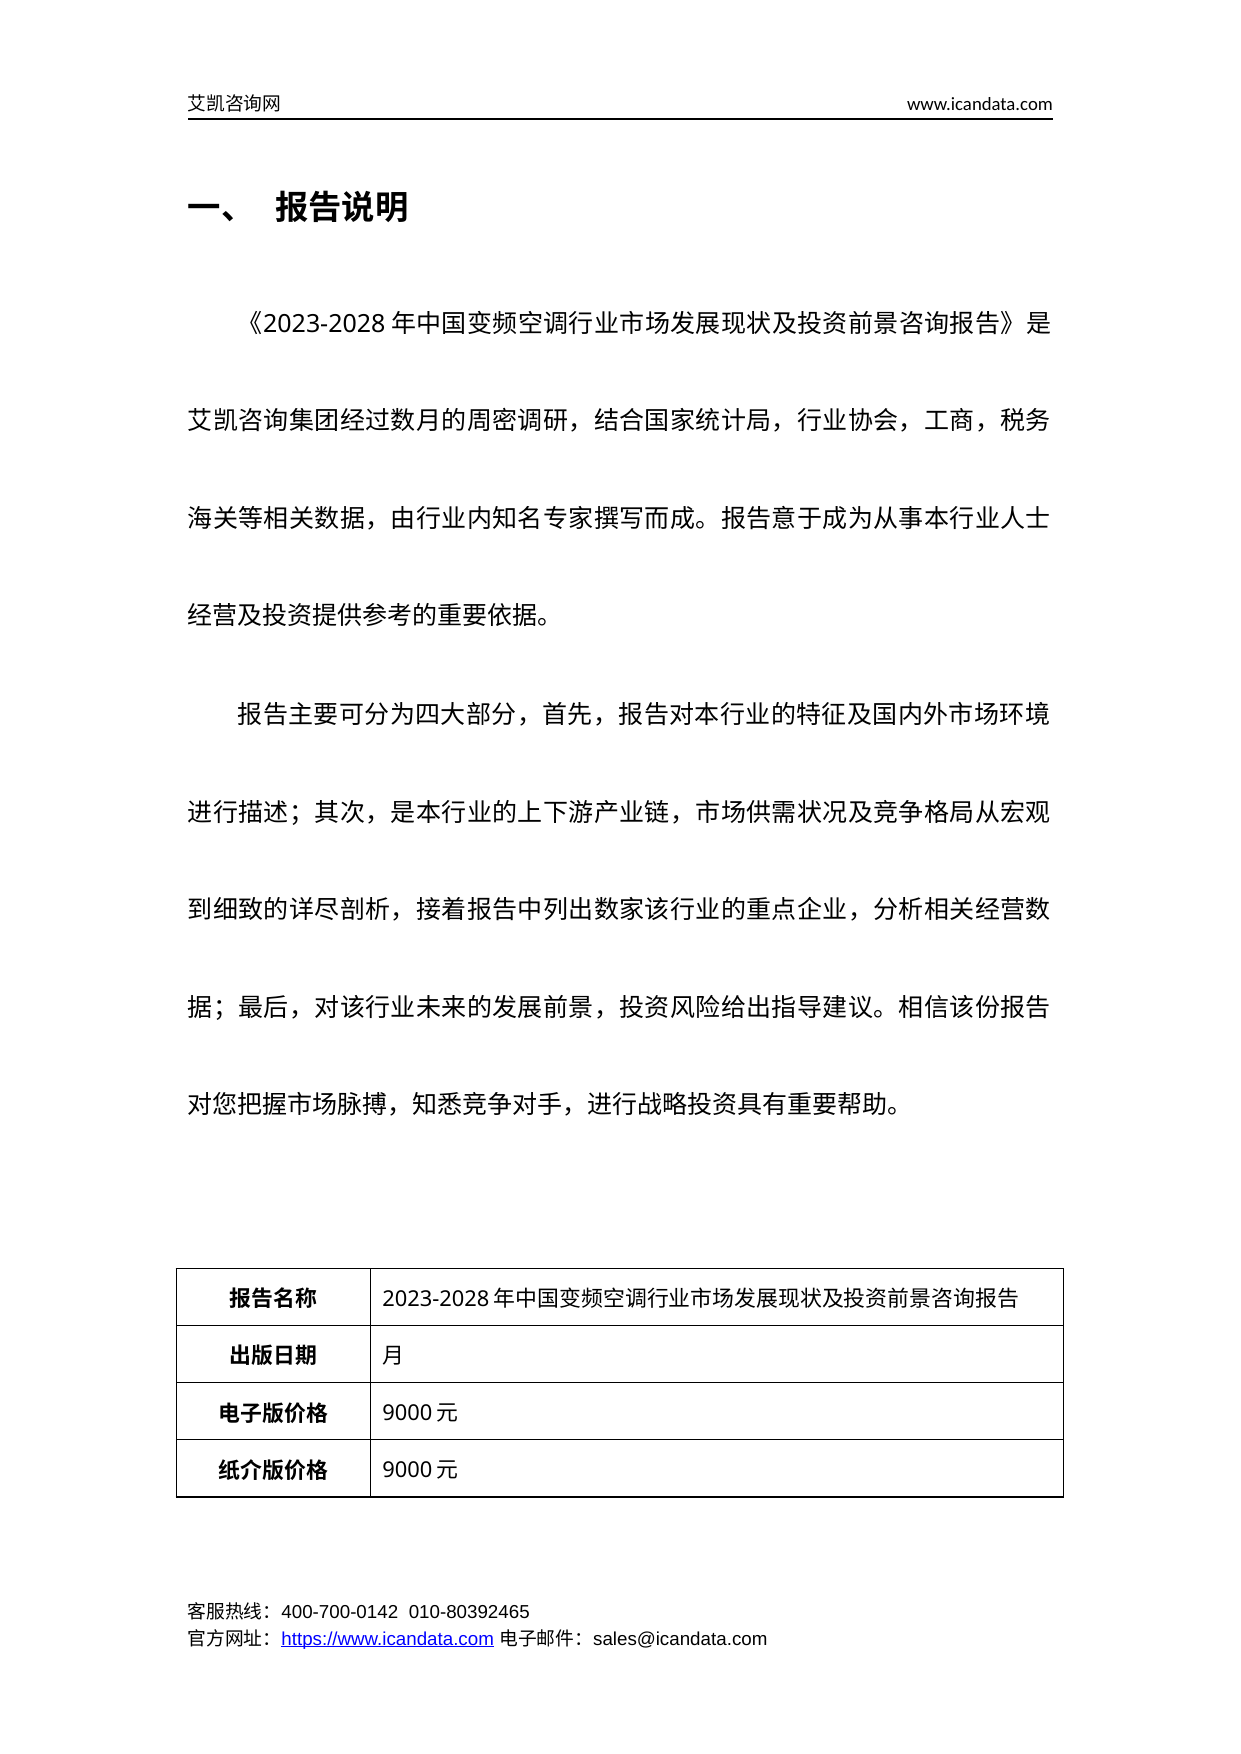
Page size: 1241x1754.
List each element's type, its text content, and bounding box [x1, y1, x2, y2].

table_header 2023-2028年中国变频空调行业市场发展现状及投资前景咨询报告 [371, 1269, 1063, 1325]
table_cell 出版日期 [177, 1326, 370, 1382]
text 《2023-2028年中国变频空调行业市场发展现状及投资前景咨询报告》是艾凯咨询集团经过数月的周密调研，结合国家统计局，行业协会，工商，税务海关等相关数据，由行业内知名专家撰写而成。报告意于成为从事本行业人士经营及投资提供参考的重要依据。 [187, 289, 1053, 646]
table_cell 月 [371, 1326, 1063, 1382]
table_cell 9000元 [371, 1383, 1063, 1439]
table_header 报告名称 [177, 1269, 370, 1325]
subtitle 报告说明 [187, 172, 1053, 237]
table_cell 电子版价格 [177, 1383, 370, 1439]
table_cell 9000元 [371, 1440, 1063, 1496]
table_cell 纸介版价格 [177, 1440, 370, 1496]
text 报告主要可分为四大部分，首先，报告对本行业的特征及国内外市场环境进行描述；其次，是本行业的上下游产业链，市场供需状况及竞争格局从宏观到细致的详尽剖析，接着报告中列出数家该行业的重点企业，分析相关经营数据；最后，对该行业未来的发展前景，投资风险给出指导建议。相信该份报告对您把握市场脉搏，知悉竞争对手，进行战略投资具有重要帮助。 [187, 681, 1053, 1136]
